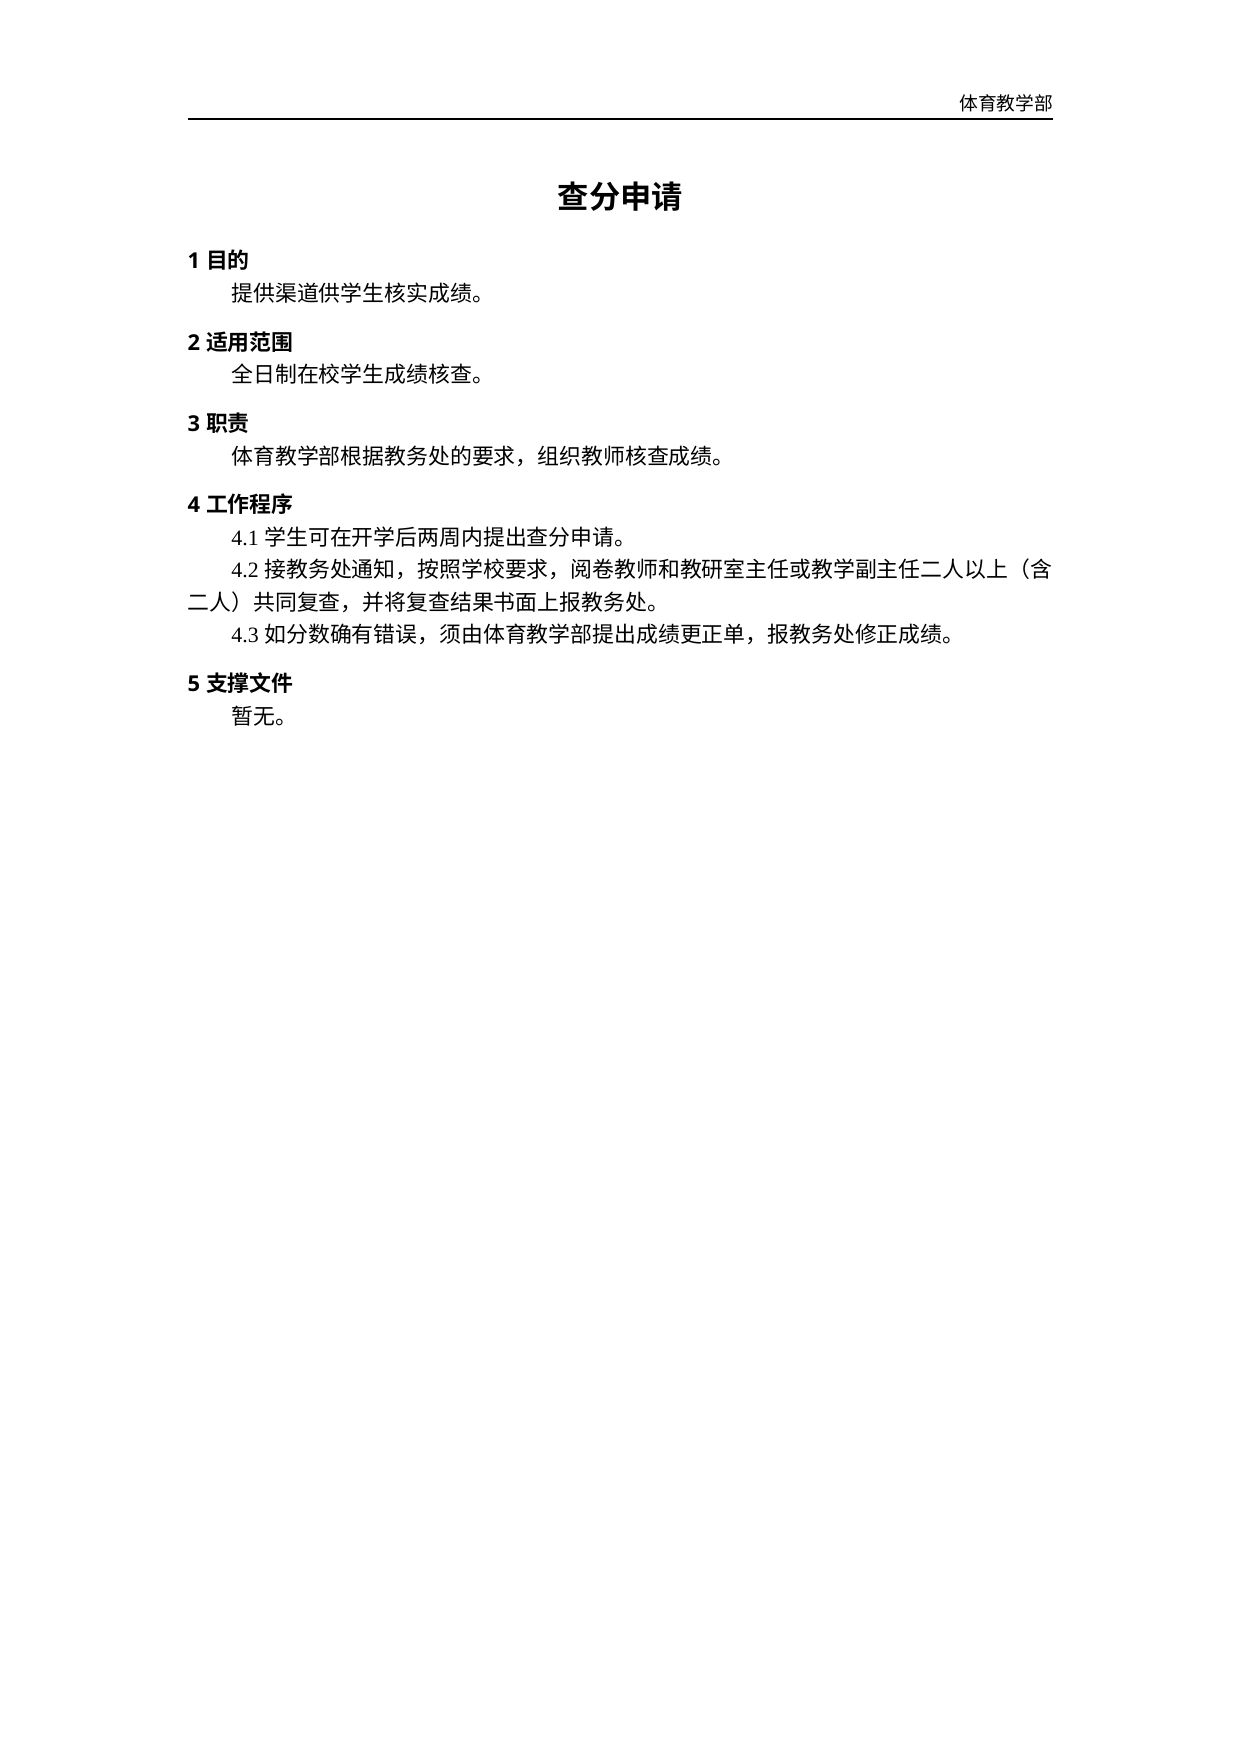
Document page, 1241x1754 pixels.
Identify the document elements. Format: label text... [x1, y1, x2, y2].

subtitle 4 工作程序 [187, 487, 1053, 519]
title 查分申请 [187, 162, 1053, 227]
subtitle 2 适用范围 [187, 324, 1053, 357]
text 提供渠道供学生核实成绩。 [187, 276, 1053, 308]
text 全日制在校学生成绩核查。 [187, 357, 1053, 389]
text 4.2 接教务处通知，按照学校要求，阅卷教师和教研室主任或教学副主任二人以上（含二人）共同复查，并将复查结果书面上报教务处。 [187, 552, 1053, 617]
text 暂无。 [187, 698, 1053, 731]
text 4.3 如分数确有错误，须由体育教学部提出成绩更正单，报教务处修正成绩。 [187, 617, 1053, 649]
subtitle 5 支撑文件 [187, 666, 1053, 698]
subtitle 1 目的 [187, 243, 1053, 276]
text 4.1 学生可在开学后两周内提出查分申请。 [187, 519, 1053, 552]
subtitle 3 职责 [187, 406, 1053, 438]
text 体育教学部根据教务处的要求，组织教师核查成绩。 [187, 438, 1053, 471]
